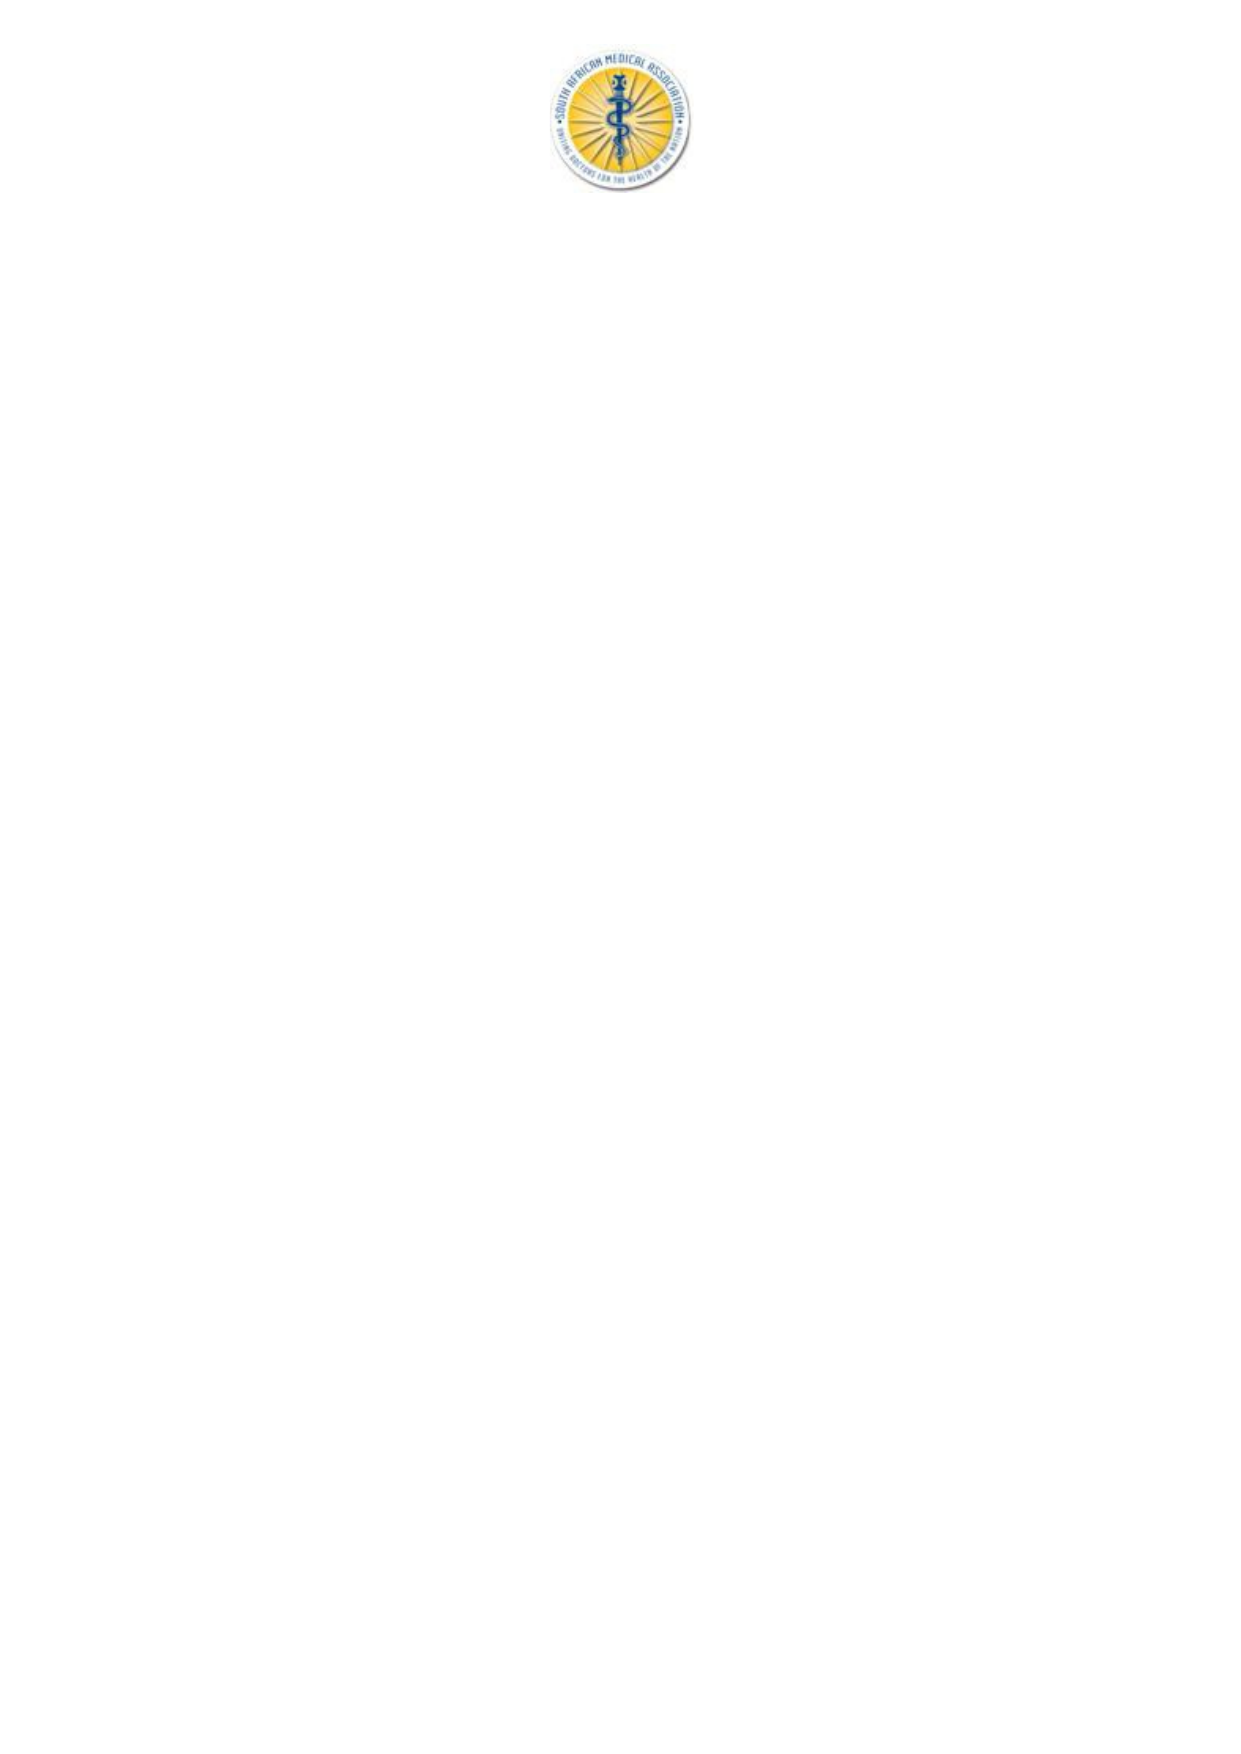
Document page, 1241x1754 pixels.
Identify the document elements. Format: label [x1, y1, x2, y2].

picture [549, 44, 694, 193]
